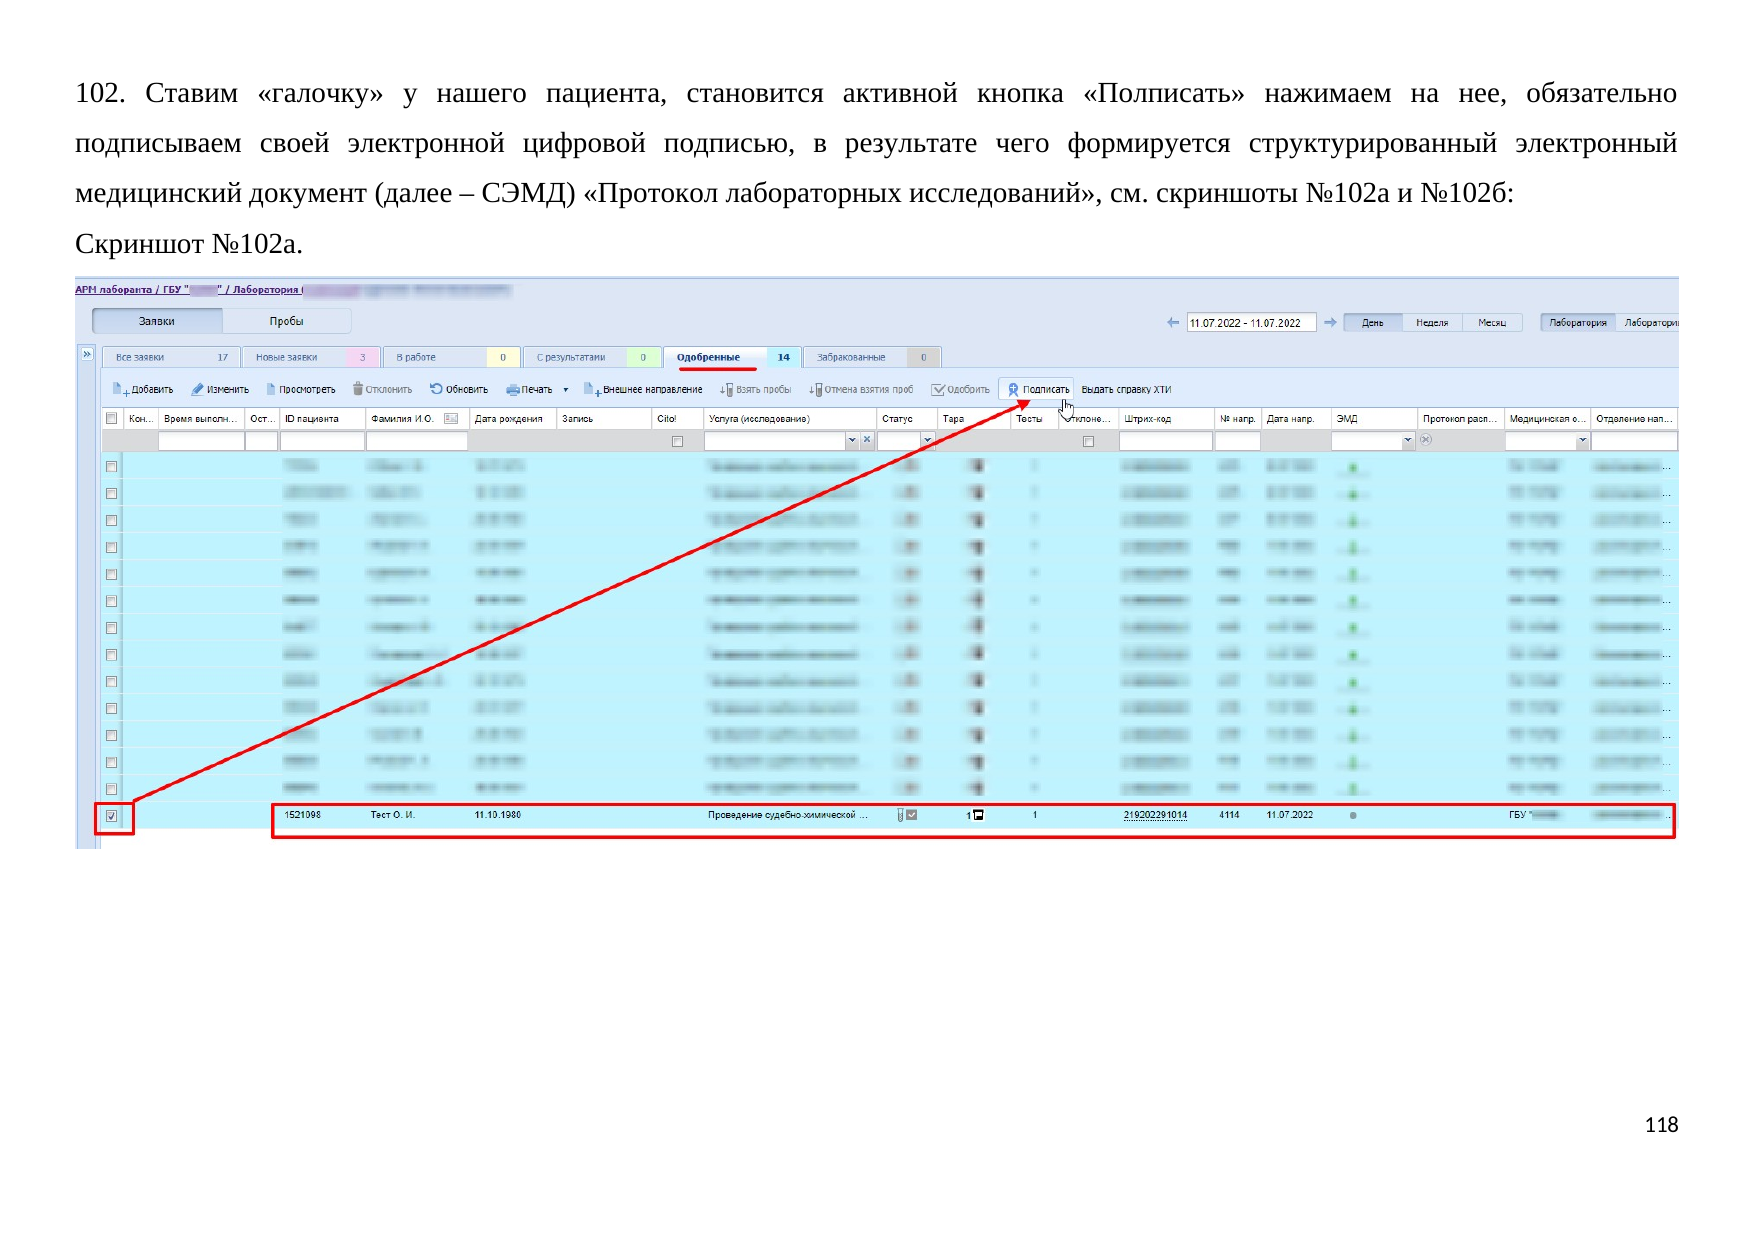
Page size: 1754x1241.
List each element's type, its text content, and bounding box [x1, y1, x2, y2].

text Скриншот №102а. [75, 226, 1679, 259]
text 102. Ставим «галочку» у нашего пациента, становится активной кнопка «Полписать» нажимаем на нее, обязательно подписываем своей электронной цифровой подписью, в результате чего формируется структурированный электронный медицинский документ (далее – СЭМД) «Протокол лабораторных исследований», см. скриншоты №102а и №102б: [75, 75, 1679, 209]
picture [75, 276, 1679, 849]
